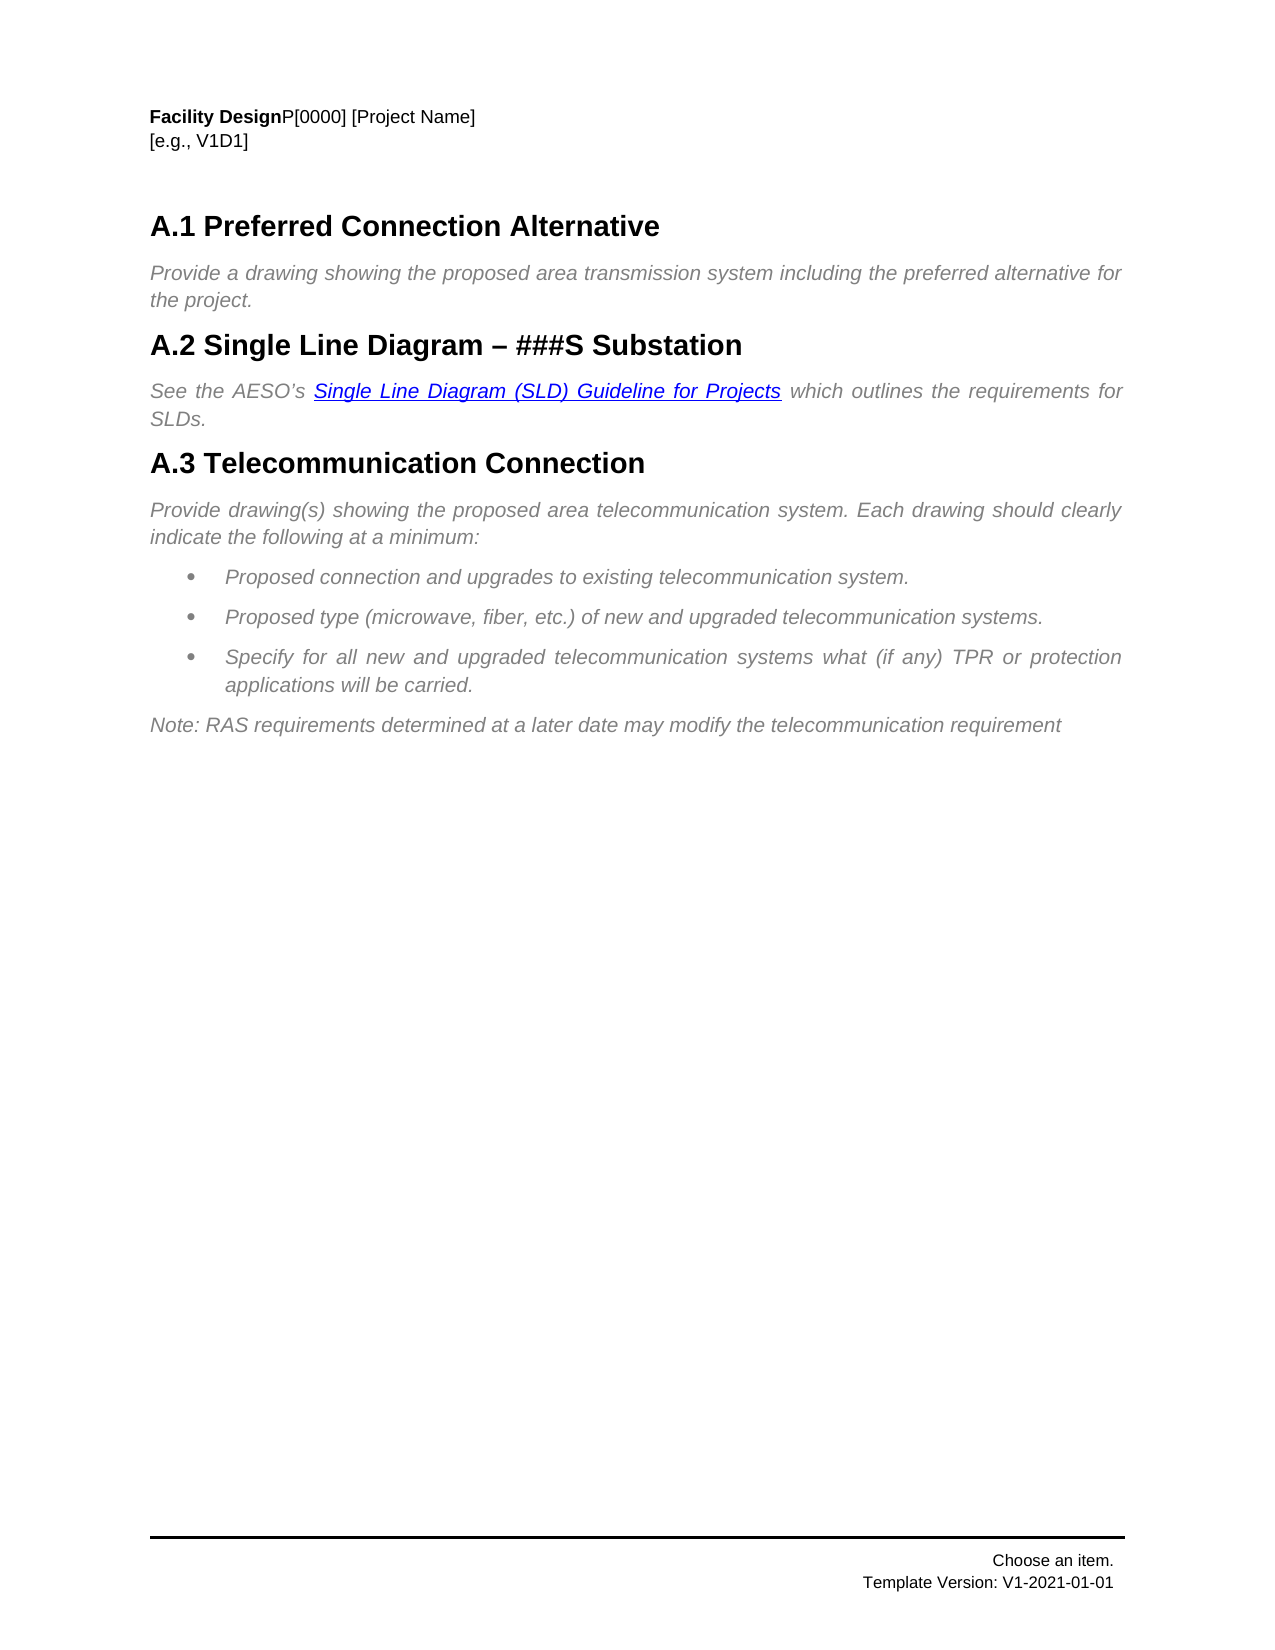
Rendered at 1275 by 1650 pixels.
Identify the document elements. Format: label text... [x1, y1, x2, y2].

list Proposed connection and upgrades to existing telecommunication system. [187, 565, 1125, 589]
list Specify for all new and upgraded telecommunication systems what (if any) TPR or protection applications will be carried. [187, 645, 1125, 697]
text See the AESO’s Single Line Diagram (SLD) Guideline for Projects which outlines the requirements for SLDs. [150, 379, 1125, 430]
text Provide a drawing showing the proposed area transmission system including the preferred alternative for the project. [150, 260, 1125, 312]
text A.1 Preferred Connection Alternative [150, 209, 1125, 243]
text Note: RAS requirements determined at a later date may modify the telecommunication requirement [150, 713, 1125, 737]
text Provide drawing(s) showing the proposed area telecommunication system. Each drawing should clearly indicate the following at a minimum: [150, 497, 1125, 549]
text A.3 Telecommunication Connection [150, 446, 1125, 480]
list Proposed type (microwave, fiber, etc.) of new and upgraded telecommunication systems. [187, 605, 1125, 629]
text A.2 Single Line Diagram – ###S Substation [150, 328, 1125, 361]
